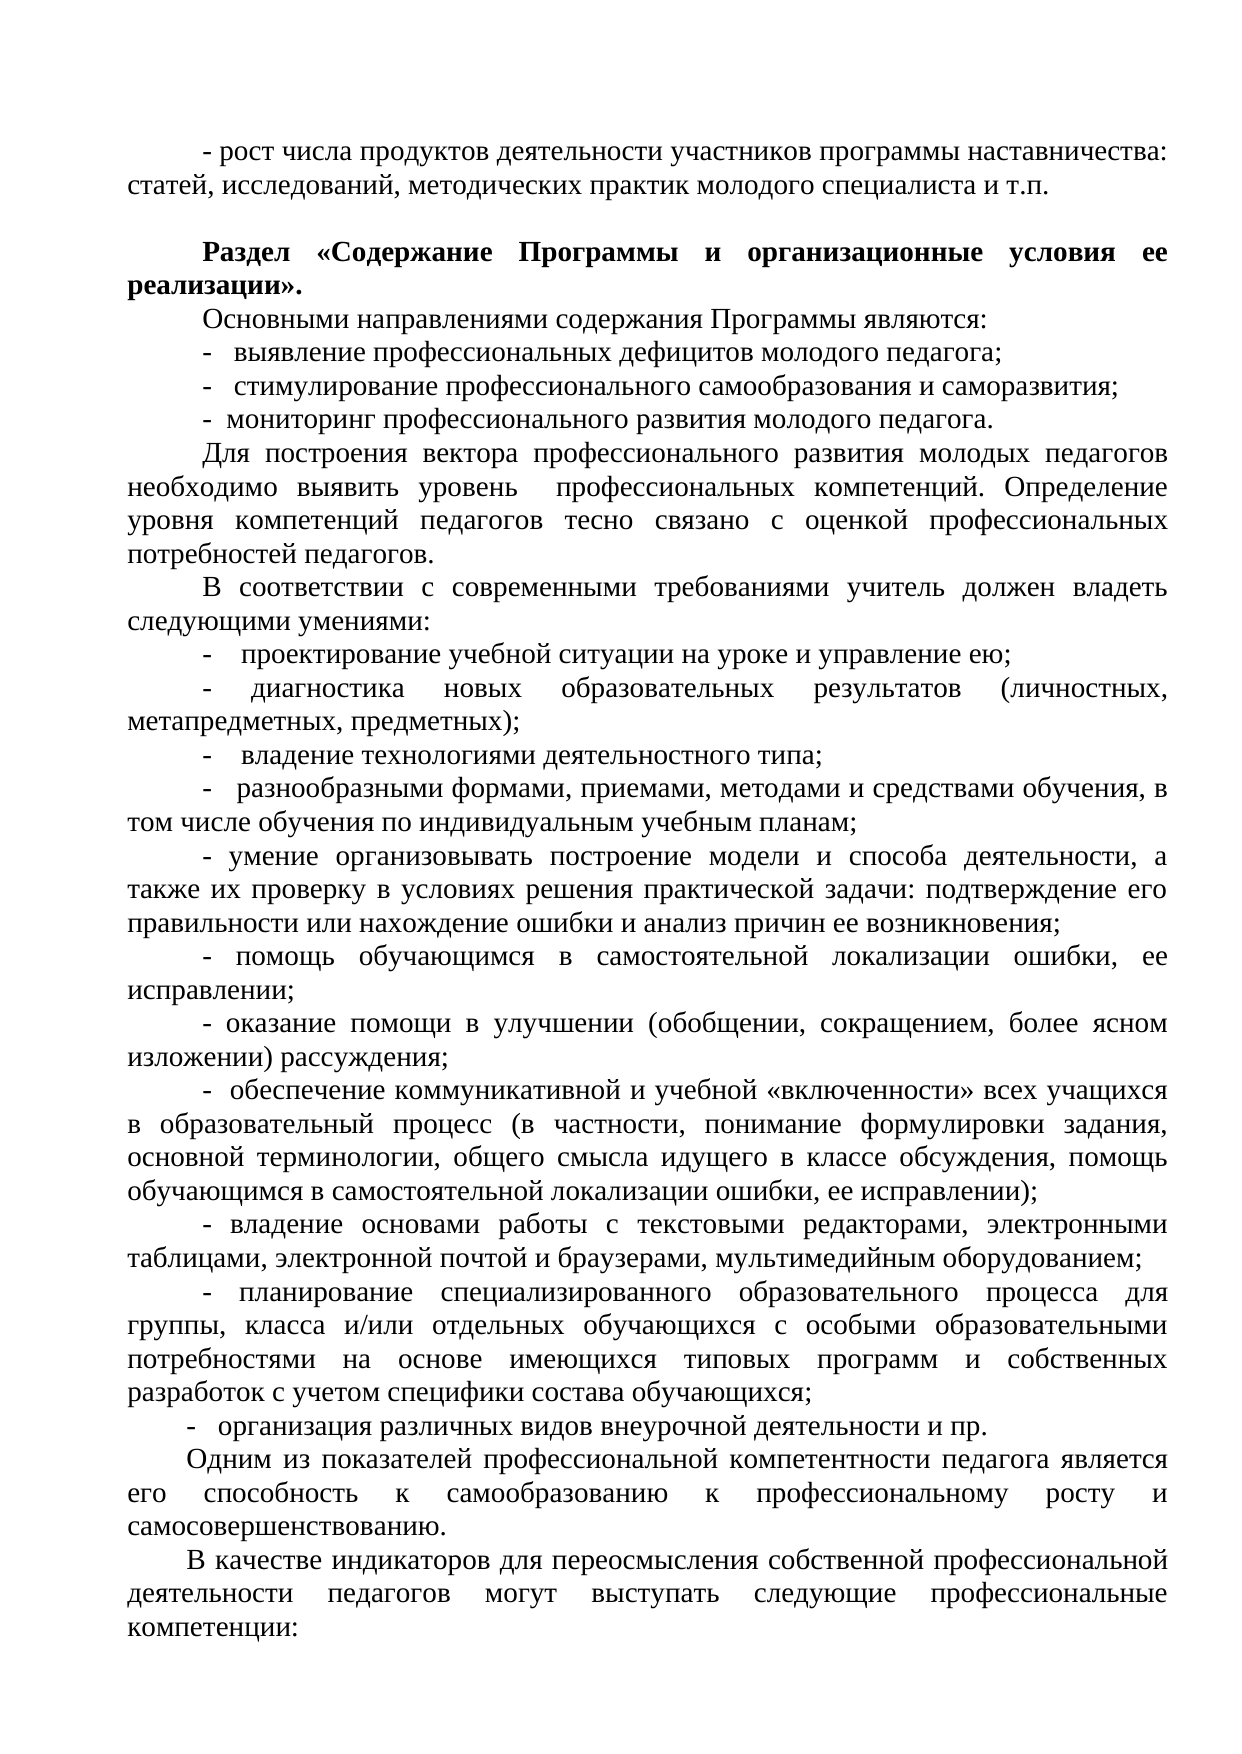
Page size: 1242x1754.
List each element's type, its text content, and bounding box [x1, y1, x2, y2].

text - диагностика новых образовательных результатов (личностных, метапредметных, предметных); [127, 670, 1169, 737]
text - владение технологиями деятельностного типа; [127, 737, 1169, 771]
text - владение основами работы с текстовыми редакторами, электронными таблицами, электронной почтой и браузерами, мультимедийным оборудованием; [127, 1207, 1169, 1274]
text - обеспечение коммуникативной и учебной «включенности» всех учащихся в образовательный процесс (в частности, понимание формулировки задания, основной терминологии, общего смысла идущего в классе обсуждения, помощь обучающимся в самостоятельной локализации ошибки, ее исправлении); [127, 1072, 1169, 1207]
text Раздел «Содержание Программы и организационные условия ее реализации». [127, 234, 1169, 301]
text В качестве индикаторов для переосмысления собственной профессиональной деятельности педагогов могут выступать следующие профессиональные компетенции: [127, 1542, 1169, 1643]
text В соответствии с современными требованиями учитель должен владеть следующими умениями: [127, 569, 1169, 636]
text - планирование специализированного образовательного процесса для группы, класса и/или отдельных обучающихся с особыми образовательными потребностями на основе имеющихся типовых программ и собственных разработок с учетом специфики состава обучающихся; [127, 1274, 1169, 1408]
text - стимулирование профессионального самообразования и саморазвития; [127, 368, 1169, 402]
text - проектирование учебной ситуации на уроке и управление ею; [127, 636, 1169, 670]
text - рост числа продуктов деятельности участников программы наставничества: статей, исследований, методических практик молодого специалиста и т.п. [127, 133, 1169, 200]
text - организация различных видов внеурочной деятельности и пр. [127, 1408, 1169, 1441]
text - выявление профессиональных дефицитов молодого педагога; [127, 334, 1169, 368]
text Основными направлениями содержания Программы являются: [127, 301, 1169, 334]
text Одним из показателей профессиональной компетентности педагога является его способность к самообразованию к профессиональному росту и самосовершенствованию. [127, 1441, 1169, 1542]
text - разнообразными формами, приемами, методами и средствами обучения, в том числе обучения по индивидуальным учебным планам; [127, 771, 1169, 838]
text - умение организовывать построение модели и способа деятельности, а также их проверку в условиях решения практической задачи: подтверждение его правильности или нахождение ошибки и анализ причин ее возникновения; [127, 838, 1169, 938]
text - мониторинг профессионального развития молодого педагога. [127, 402, 1169, 435]
text Для построения вектора профессионального развития молодых педагогов необходимо выявить уровень профессиональных компетенций. Определение уровня компетенций педагогов тесно связано с оценкой профессиональных потребностей педагогов. [127, 435, 1169, 569]
text - оказание помощи в улучшении (обобщении, сокращением, более ясном изложении) рассуждения; [127, 1005, 1169, 1072]
text - помощь обучающимся в самостоятельной локализации ошибки, ее исправлении; [127, 938, 1169, 1005]
